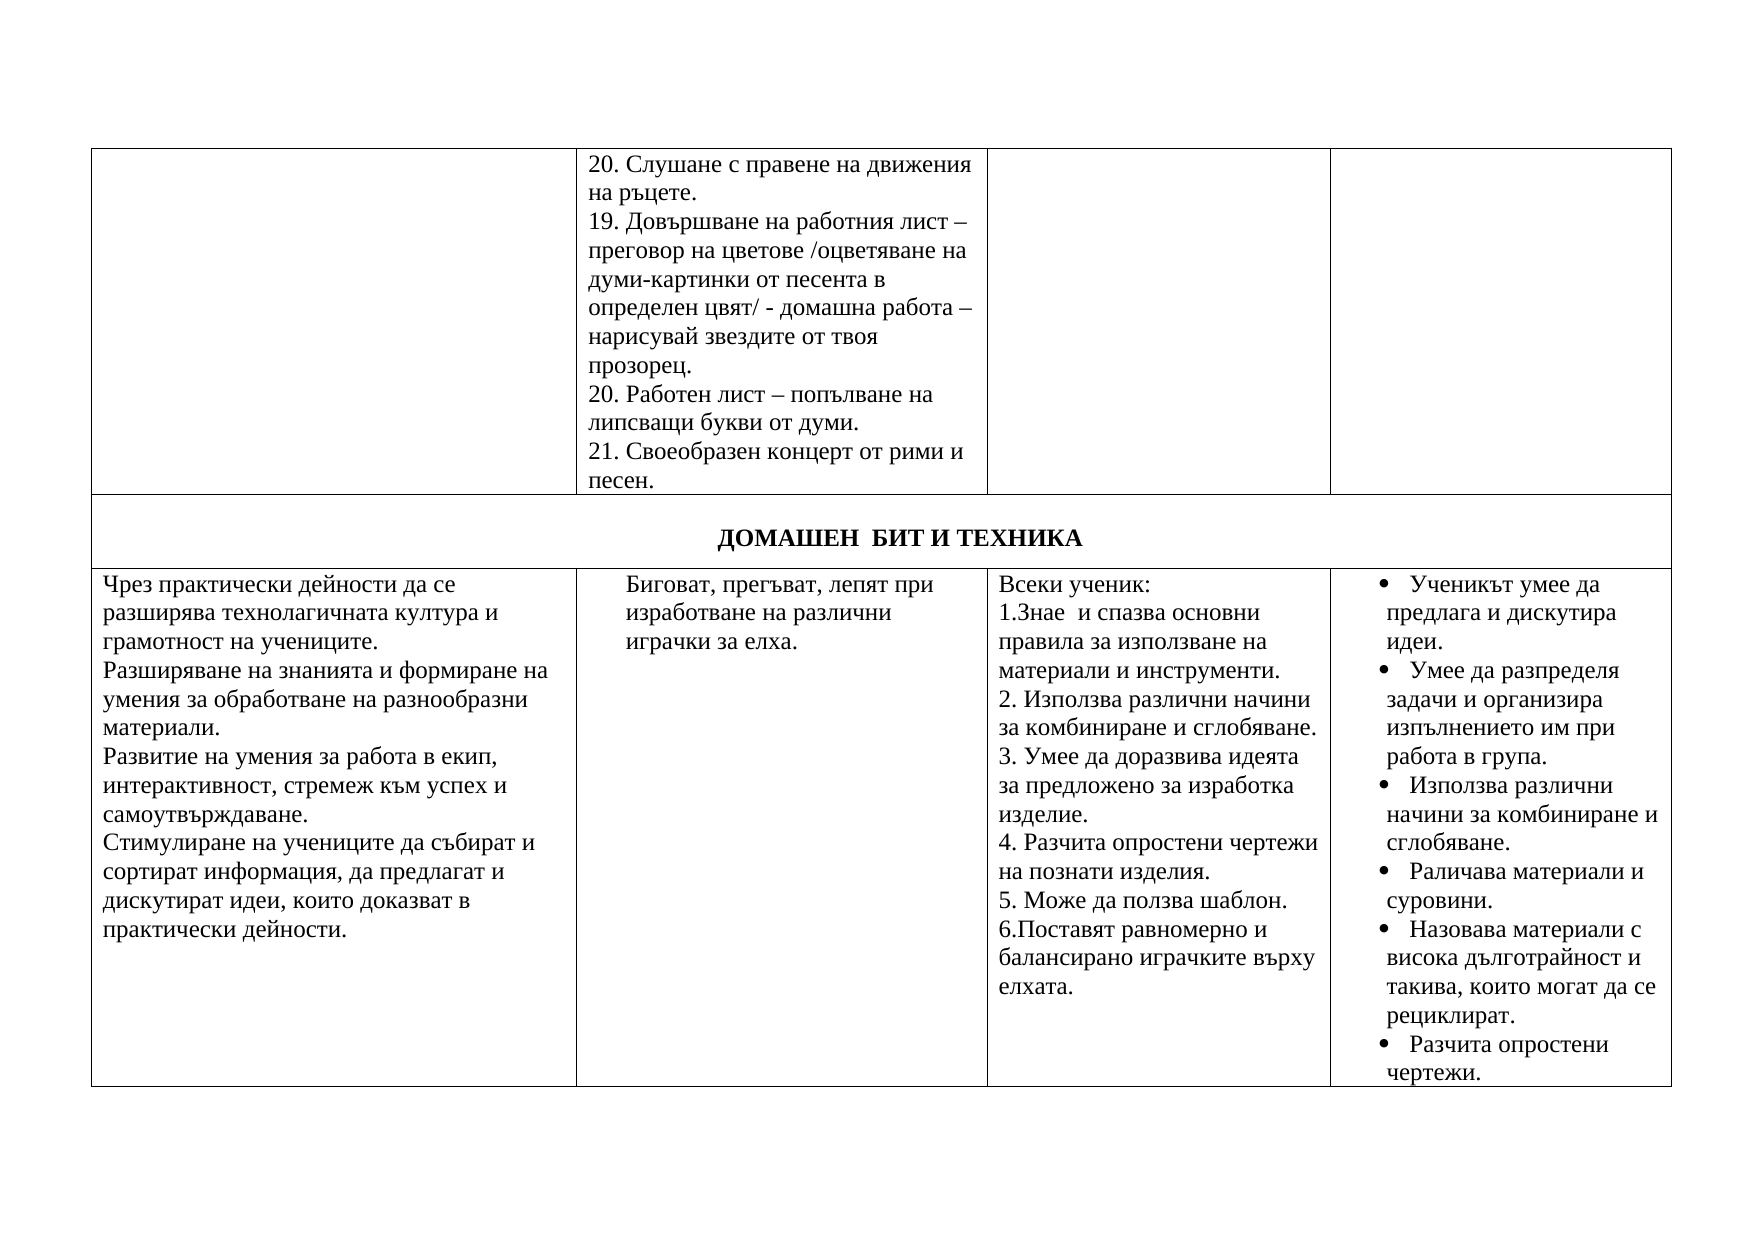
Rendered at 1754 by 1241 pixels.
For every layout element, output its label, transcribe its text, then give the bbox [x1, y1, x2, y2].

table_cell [988, 149, 1330, 494]
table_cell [577, 149, 987, 494]
table_cell Всеки ученик: 1.Знае и спазва основни правила за използване на материали и инструменти. 2. Използва различни начини за комбиниране и сглобяване. 3. Умее да доразвива идеята за предложено за изработка изделие. 4. Разчита опростени чертежи на познати изделия. 5. Може да ползва шаблон. 6.Поставят равномерно и балансирано играчките върху елхата. [988, 569, 1330, 1086]
table_cell Биговат, прегъват, лепят при изработване на различни играчки за елха. [577, 569, 987, 1086]
table_cell Ученикът умее да предлага и дискутира идеи. Умее да разпределя задачи и организира изпълнението им при работа в група. Използва различни начини за комбиниране и сглобяване. Раличава материали и суровини. Назовава материали с висока дълготрайност и такива, които могат да се рециклират. Разчита опростени чертежи. [1331, 569, 1671, 1086]
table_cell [1331, 149, 1671, 494]
table_cell Чрез практически дейности да се разширява технолагичната култура и грамотност на учениците. Разширяване на знанията и формиране на умения за обработване на разнообразни материали. Развитие на умения за работа в екип, интерактивност, стремеж към успех и самоутвърждаване. Стимулиране на учениците да събират и сортират информация, да предлагат и дискутират идеи, които доказват в практически дейности. [92, 569, 576, 1086]
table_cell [92, 149, 576, 494]
table_cell ДОМАШЕН БИТ И ТЕХНИКА [92, 495, 1671, 568]
